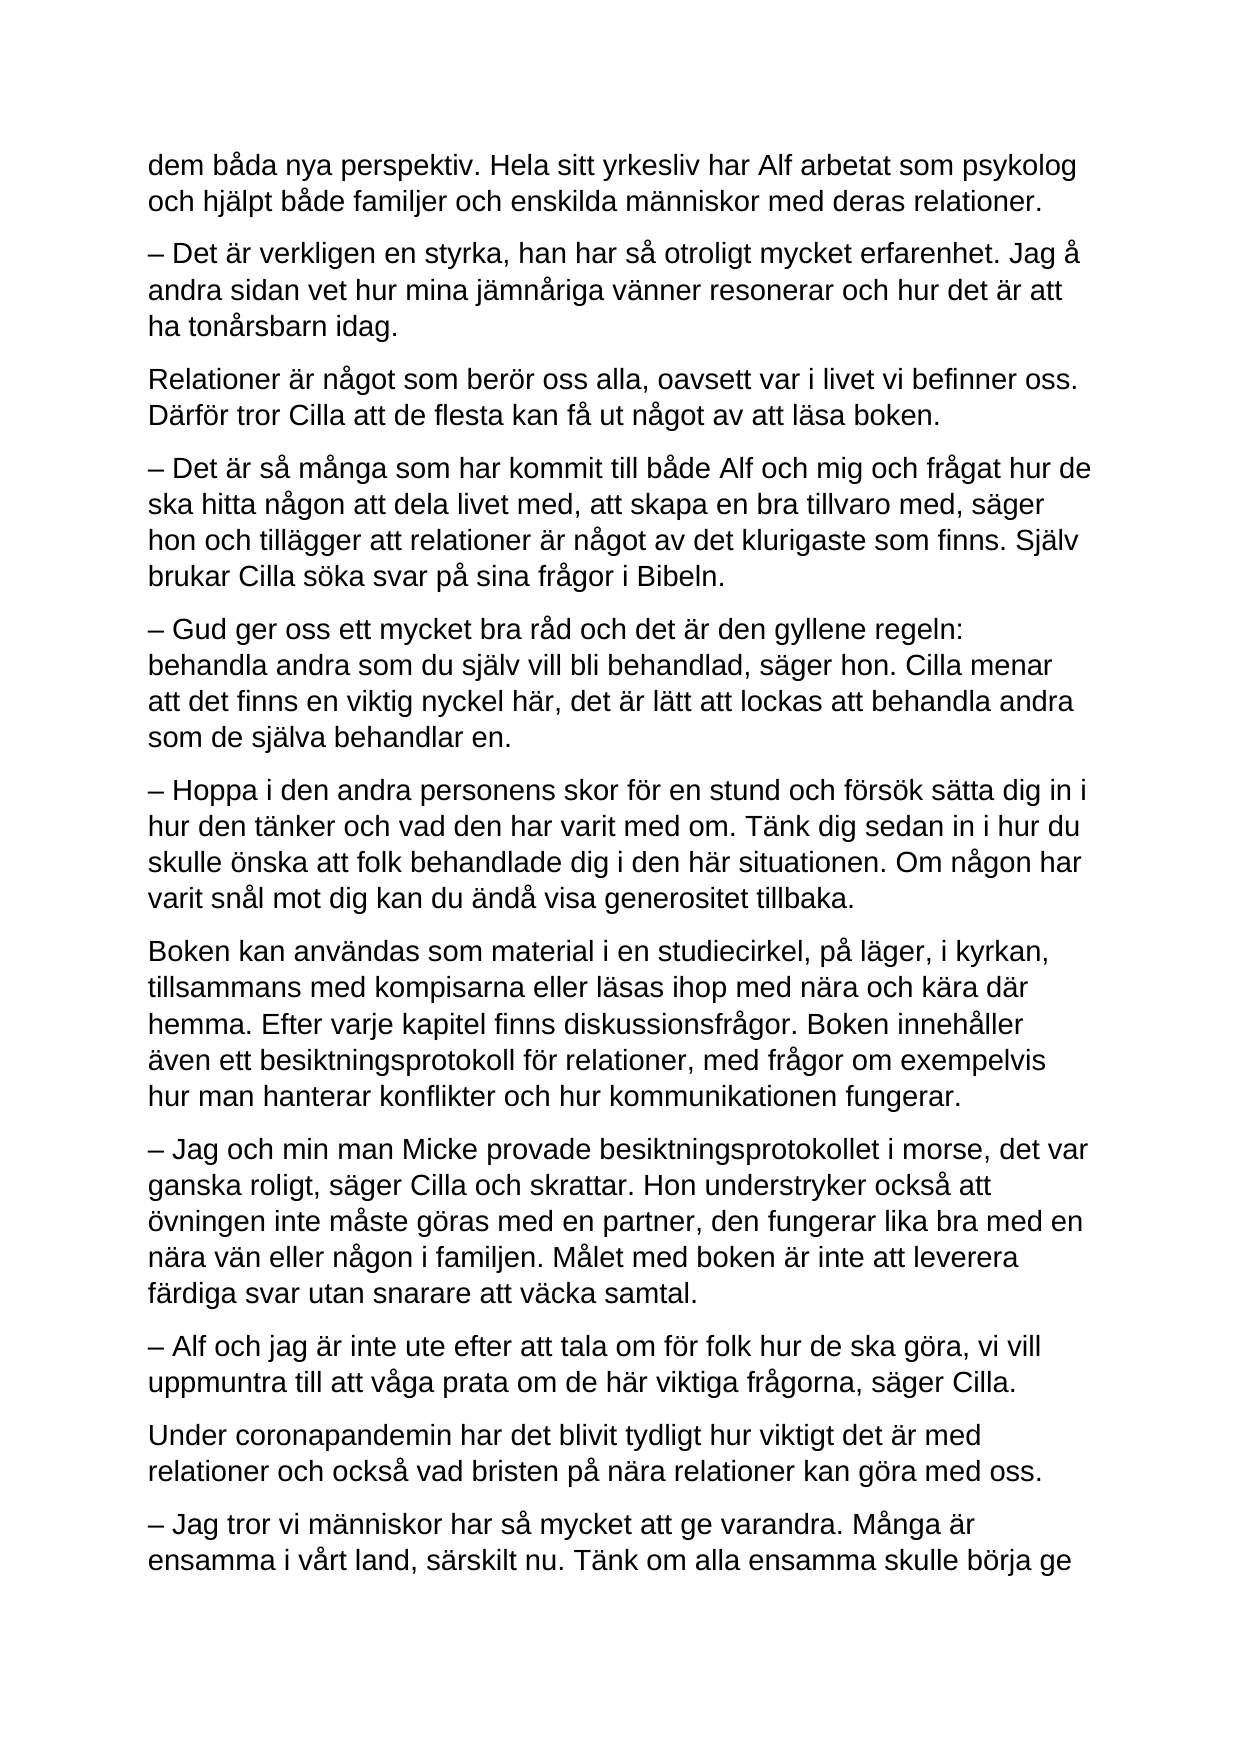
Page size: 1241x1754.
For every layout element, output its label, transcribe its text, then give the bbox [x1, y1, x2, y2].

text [148, 148, 1093, 217]
text Boken kan användas som material i en studiecirkel, på läger, i kyrkan, tillsammans med kompisarna eller läsas ihop med nära och kära där hemma. Efter varje kapitel finns diskussionsfrågor. Boken innehåller även ett besiktningsprotokoll för relationer, med frågor om exempelvis hur man hanterar konflikter och hur kommunikationen fungerar. [148, 934, 1093, 1112]
text – Alf och jag är inte ute efter att tala om för folk hur de ska göra, vi vill uppmuntra till att våga prata om de här viktiga frågorna, säger Cilla. [148, 1329, 1093, 1399]
text – Det är verkligen en styrka, han har så otroligt mycket erfarenhet. Jag å andra sidan vet hur mina jämnåriga vänner resonerar och hur det är att ha tonårsbarn idag. [148, 237, 1093, 342]
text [148, 1507, 1093, 1577]
text Under coronapandemin har det blivit tydligt hur viktigt det är med relationer och också vad bristen på nära relationer kan göra med oss. [148, 1418, 1093, 1488]
text – Jag och min man Micke provade besiktningsprotokollet i morse, det var ganska roligt, säger Cilla och skrattar. Hon understryker också att övningen inte måste göras med en partner, den fungerar lika bra med en nära vän eller någon i familjen. Målet med boken är inte att leverera färdiga svar utan snarare att väcka samtal. [148, 1132, 1093, 1310]
text – Gud ger oss ett mycket bra råd och det är den gyllene regeln: behandla andra som du själv vill bli behandlad, säger hon. Cilla menar att det finns en viktig nyckel här, det är lätt att lockas att behandla andra som de själva behandlar en. [148, 612, 1093, 754]
text – Hoppa i den andra personens skor för en stund och försök sätta dig in i hur den tänker och vad den har varit med om. Tänk dig sedan in i hur du skulle önska att folk behandlade dig i den här situationen. Om någon har varit snål mot dig kan du ändå visa generositet tillbaka. [148, 773, 1093, 915]
text – Det är så många som har kommit till både Alf och mig och frågat hur de ska hitta någon att dela livet med, att skapa en bra tillvaro med, säger hon och tillägger att relationer är något av det klurigaste som finns. Själv brukar Cilla söka svar på sina frågor i Bibeln. [148, 451, 1093, 593]
text Relationer är något som berör oss alla, oavsett var i livet vi befinner oss. Därför tror Cilla att de flesta kan få ut något av att läsa boken. [148, 362, 1093, 431]
